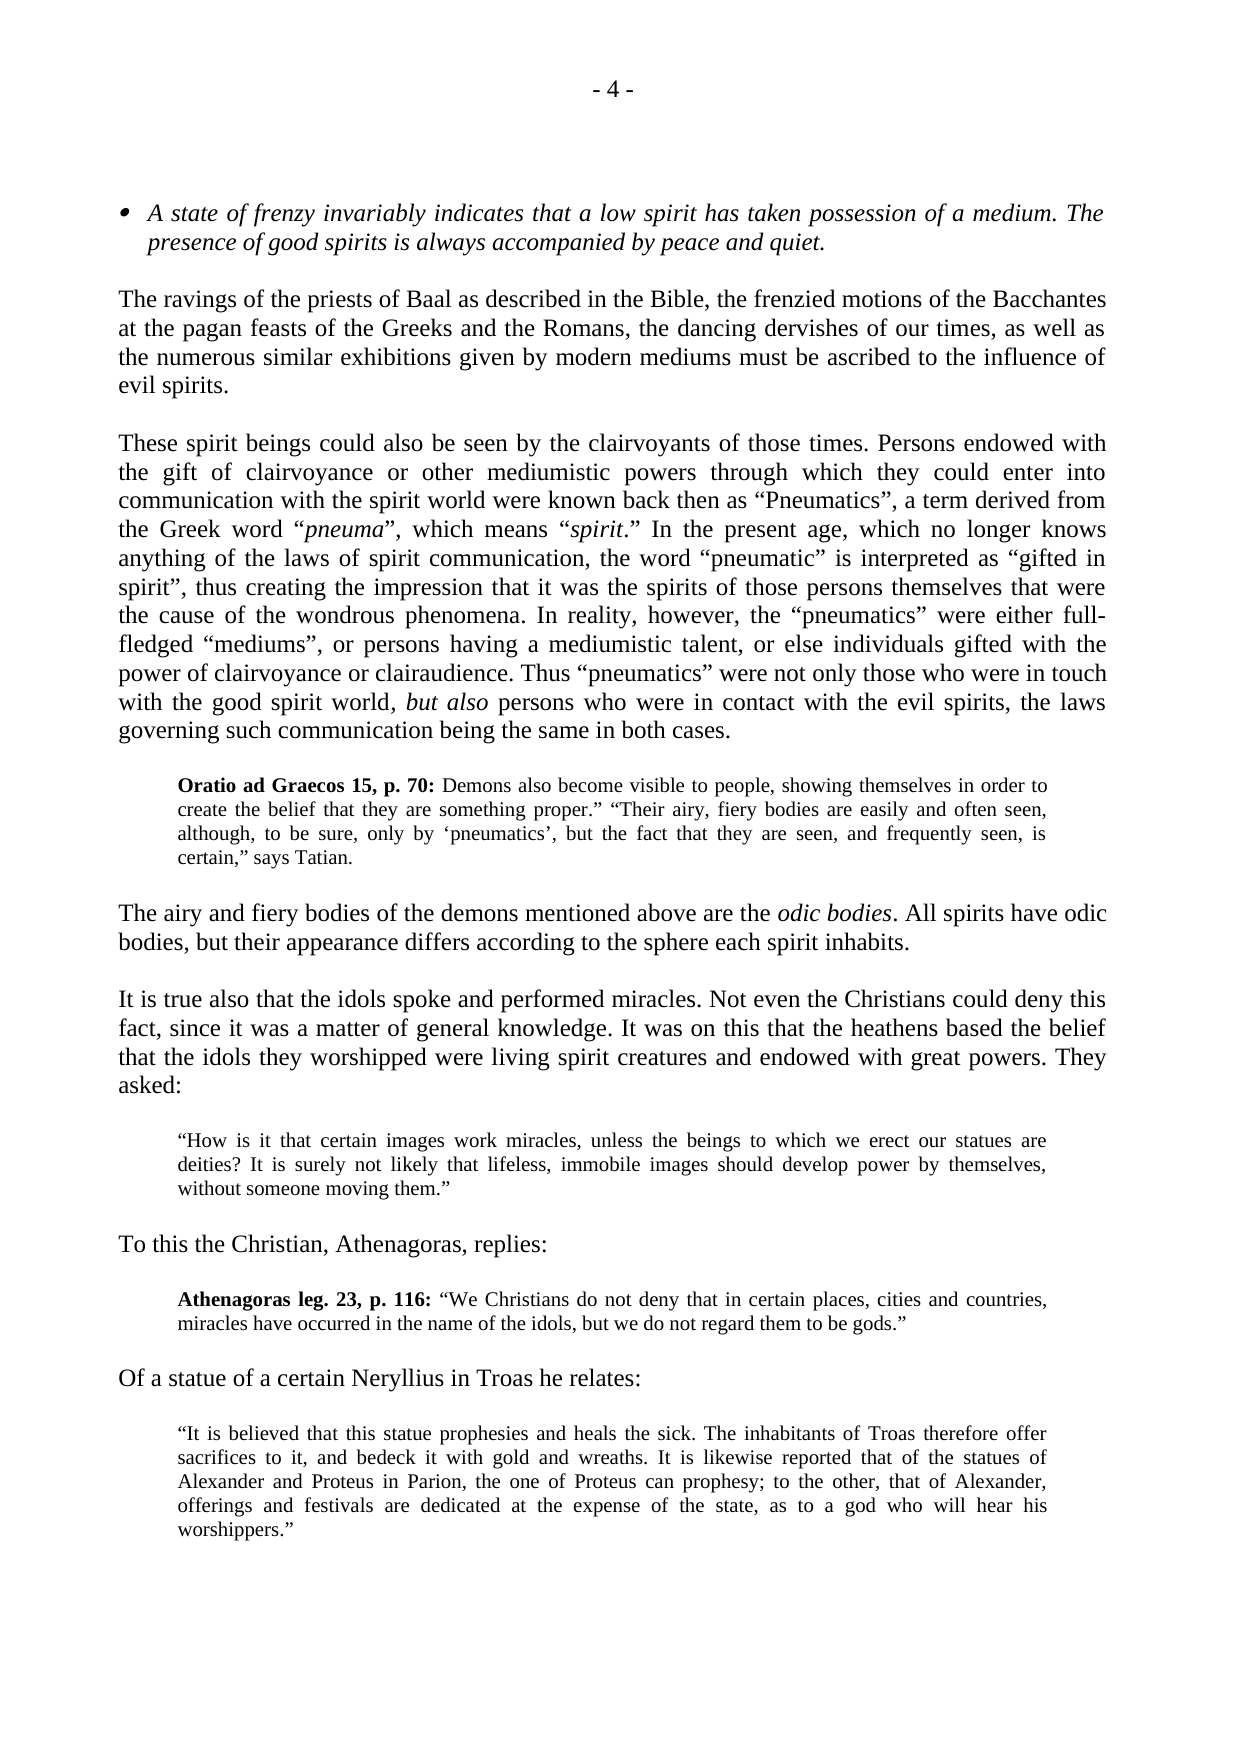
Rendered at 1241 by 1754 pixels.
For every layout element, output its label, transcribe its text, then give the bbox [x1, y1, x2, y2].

text To this the Christian, Athenagoras, replies: [118, 1229, 1107, 1258]
text It is true also that the idols spoke and performed miracles. Not even the Christians could deny this fact, since it was a matter of general knowledge. It was on this that the heathens based the belief that the idols they worshipped were living spirit creatures and endowed with great powers. They asked: [118, 984, 1107, 1099]
text Of a statue of a certain Neryllius in Troas he relates: [118, 1363, 1107, 1392]
text The airy and fiery bodies of the demons mentioned above are the odic bodies. All spirits have odic bodies, but their appearance differs according to the sphere each spirit inhabits. [118, 898, 1107, 956]
text These spirit beings could also be seen by the clairvoyants of those times. Persons endowed with the gift of clairvoyance or other mediumistic powers through which they could enter into communication with the spirit world were known back then as “Pneumatics”, a term derived from the Greek word “pneuma”, which means “spirit.” In the present age, which no longer knows anything of the laws of spirit communication, the word “pneumatic” is interpreted as “gifted in spirit”, thus creating the impression that it was the spirits of those persons themselves that were the cause of the wondrous phenomena. In reality, however, the “pneumatics” were either full-fledged “mediums”, or persons having a mediumistic talent, or else individuals gifted with the power of clairvoyance or clairaudience. Thus “pneumatics” were not only those who were in touch with the good spirit world, but also persons who were in contact with the evil spirits, the laws governing such communication being the same in both cases. [118, 428, 1107, 744]
text The ravings of the priests of Baal as described in the Bible, the frenzied motions of the Bacchantes at the pagan feasts of the Greeks and the Romans, the dancing dervishes of our times, as well as the numerous similar exhibitions given by modern mediums must be ascribed to the influence of evil spirits. [118, 284, 1107, 399]
text “How is it that certain images work miracles, unless the beings to which we erect our statues are deities? It is surely not likely that lifeless, immobile images should develop power by themselves, without someone moving them.” [177, 1128, 1048, 1200]
text Athenagoras leg. 23, p. 116: “We Christians do not deny that in certain places, cities and countries, miracles have occurred in the name of the idols, but we do not regard them to be gods.” [177, 1287, 1048, 1335]
text Oratio ad Graecos 15, p. 70: Demons also become visible to people, showing themselves in order to create the belief that they are something proper.” “Their airy, fiery bodies are easily and often seen, although, to be sure, only by ‘pneumatics’, but the fact that they are seen, and frequently seen, is certain,” says Tatian. [177, 773, 1048, 869]
text “It is believed that this statue prophesies and heals the sick. The inhabitants of Troas therefore offer sacrifices to it, and bedeck it with gold and wreaths. It is likewise reported that of the statues of Alexander and Proteus in Parion, the one of Proteus can prophesy; to the other, that of Alexander, offerings and festivals are dedicated at the expense of the state, as to a god who will hear his worshippers.” [177, 1421, 1048, 1541]
list A state of frenzy invariably indicates that a low spirit has taken possession of a medium. The presence of good spirits is always accompanied by peace and quiet. [118, 198, 1107, 256]
